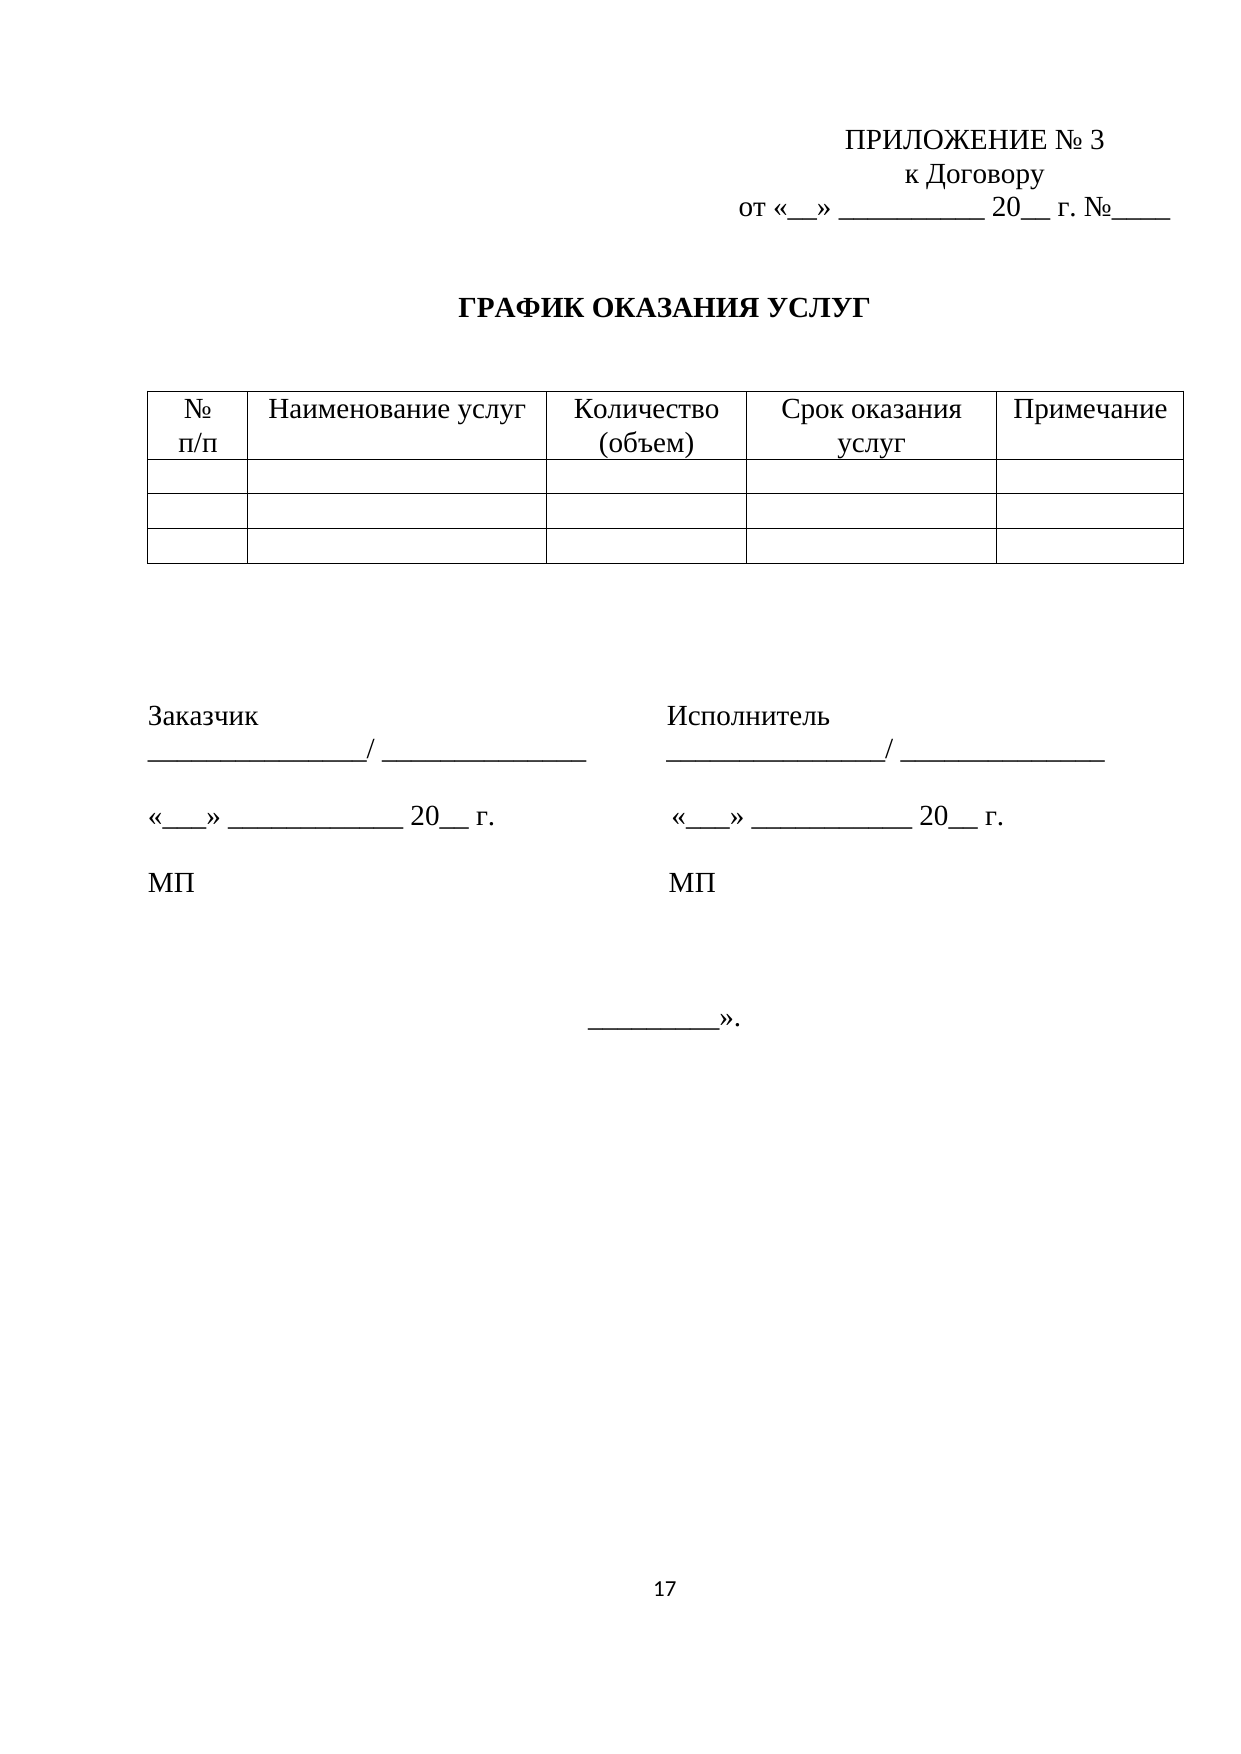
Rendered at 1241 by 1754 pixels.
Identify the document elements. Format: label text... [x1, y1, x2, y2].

text МП МП [148, 865, 1181, 899]
table_cell [248, 529, 546, 562]
table_header № п/п [148, 392, 247, 459]
table_cell [148, 460, 247, 493]
table_cell [747, 529, 996, 562]
table_cell [248, 494, 546, 528]
text «___» ____________ 20__ г. «___» ___________ 20__ г. [148, 798, 1181, 832]
table_header Примечание [997, 392, 1183, 459]
text к Договору [768, 156, 1181, 189]
table_header Наименование услуг [248, 392, 546, 459]
table_cell [547, 529, 746, 562]
table_cell [997, 460, 1183, 493]
text _______________/ ______________ _______________/ ______________ [148, 731, 1181, 765]
text ПРИЛОЖЕНИЕ № 3 [768, 122, 1181, 156]
table_cell [148, 529, 247, 562]
text от «__» __________ 20__ г. №____ [738, 189, 1181, 223]
text ГРАФИК ОКАЗАНИЯ УСЛУГ [148, 290, 1181, 323]
table_cell [547, 460, 746, 493]
table_cell [248, 460, 546, 493]
table_cell [547, 494, 746, 528]
table_cell [997, 529, 1183, 562]
table_cell [148, 494, 247, 528]
text Заказчик Исполнитель [148, 698, 1181, 731]
text _________». [148, 999, 1181, 1033]
table_header Количество (объем) [547, 392, 746, 459]
table_cell [747, 460, 996, 493]
table_cell [747, 494, 996, 528]
table_cell [997, 494, 1183, 528]
table_header Срок оказания услуг [747, 392, 996, 459]
